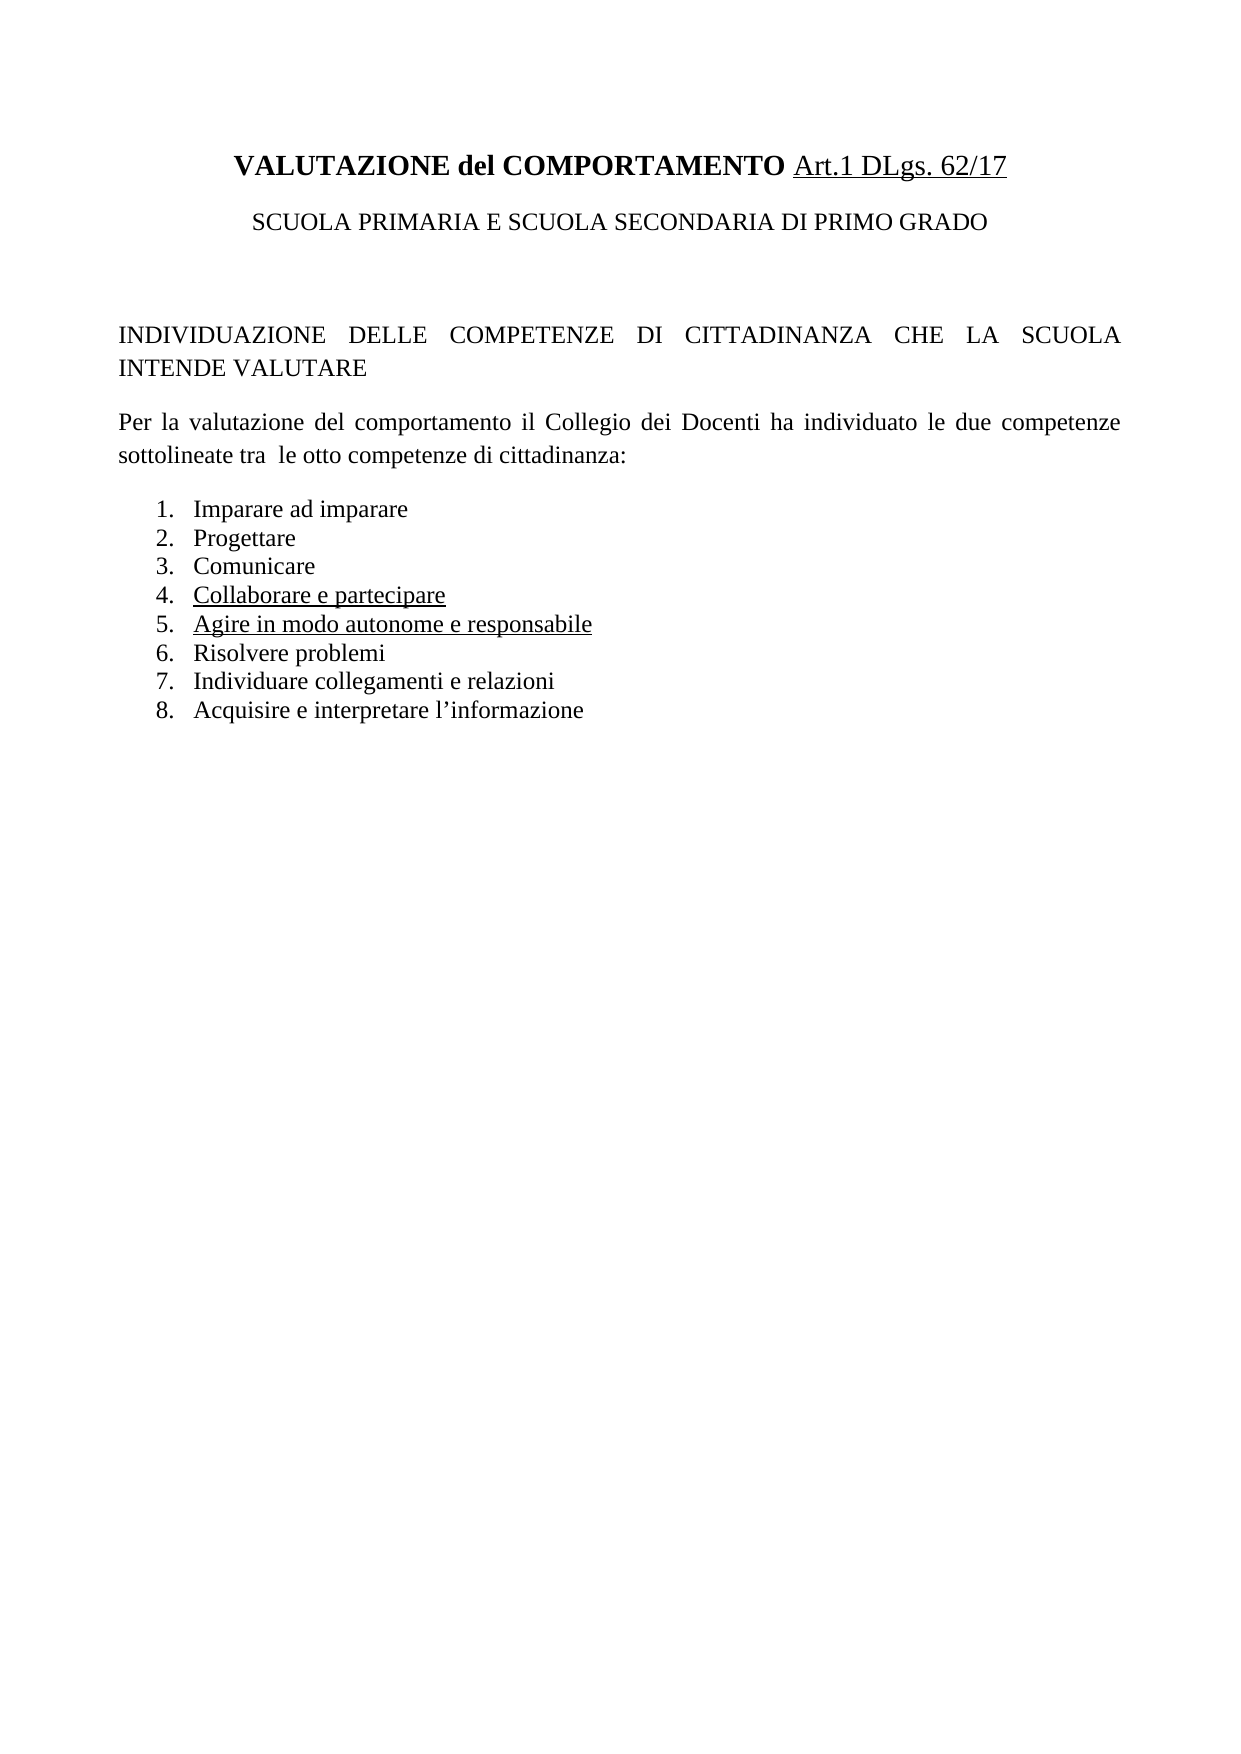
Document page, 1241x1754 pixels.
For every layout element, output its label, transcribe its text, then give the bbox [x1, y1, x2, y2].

list Imparare ad imparare [156, 494, 1122, 523]
list Agire in modo autonome e responsabile [156, 609, 1122, 638]
text Per la valutazione del comportamento il Collegio dei Docenti ha individuato le due competenze sottolineate tra le otto competenze di cittadinanza: [118, 407, 1122, 469]
list Collaborare e partecipare [156, 580, 1122, 609]
text INDIVIDUAZIONE DELLE COMPETENZE DI CITTADINANZA CHE LA SCUOLA INTENDE VALUTARE [118, 320, 1122, 382]
list Risolvere problemi [156, 638, 1122, 666]
list Progettare [156, 523, 1122, 551]
text VALUTAZIONE del COMPORTAMENTO Art.1 DLgs. 62/17 [118, 148, 1122, 181]
text SCUOLA PRIMARIA E SCUOLA SECONDARIA DI PRIMO GRADO [118, 207, 1122, 236]
list Acquisire e interpretare l’informazione [156, 695, 1122, 724]
list Individuare collegamenti e relazioni [156, 666, 1122, 695]
list Comunicare [156, 551, 1122, 580]
